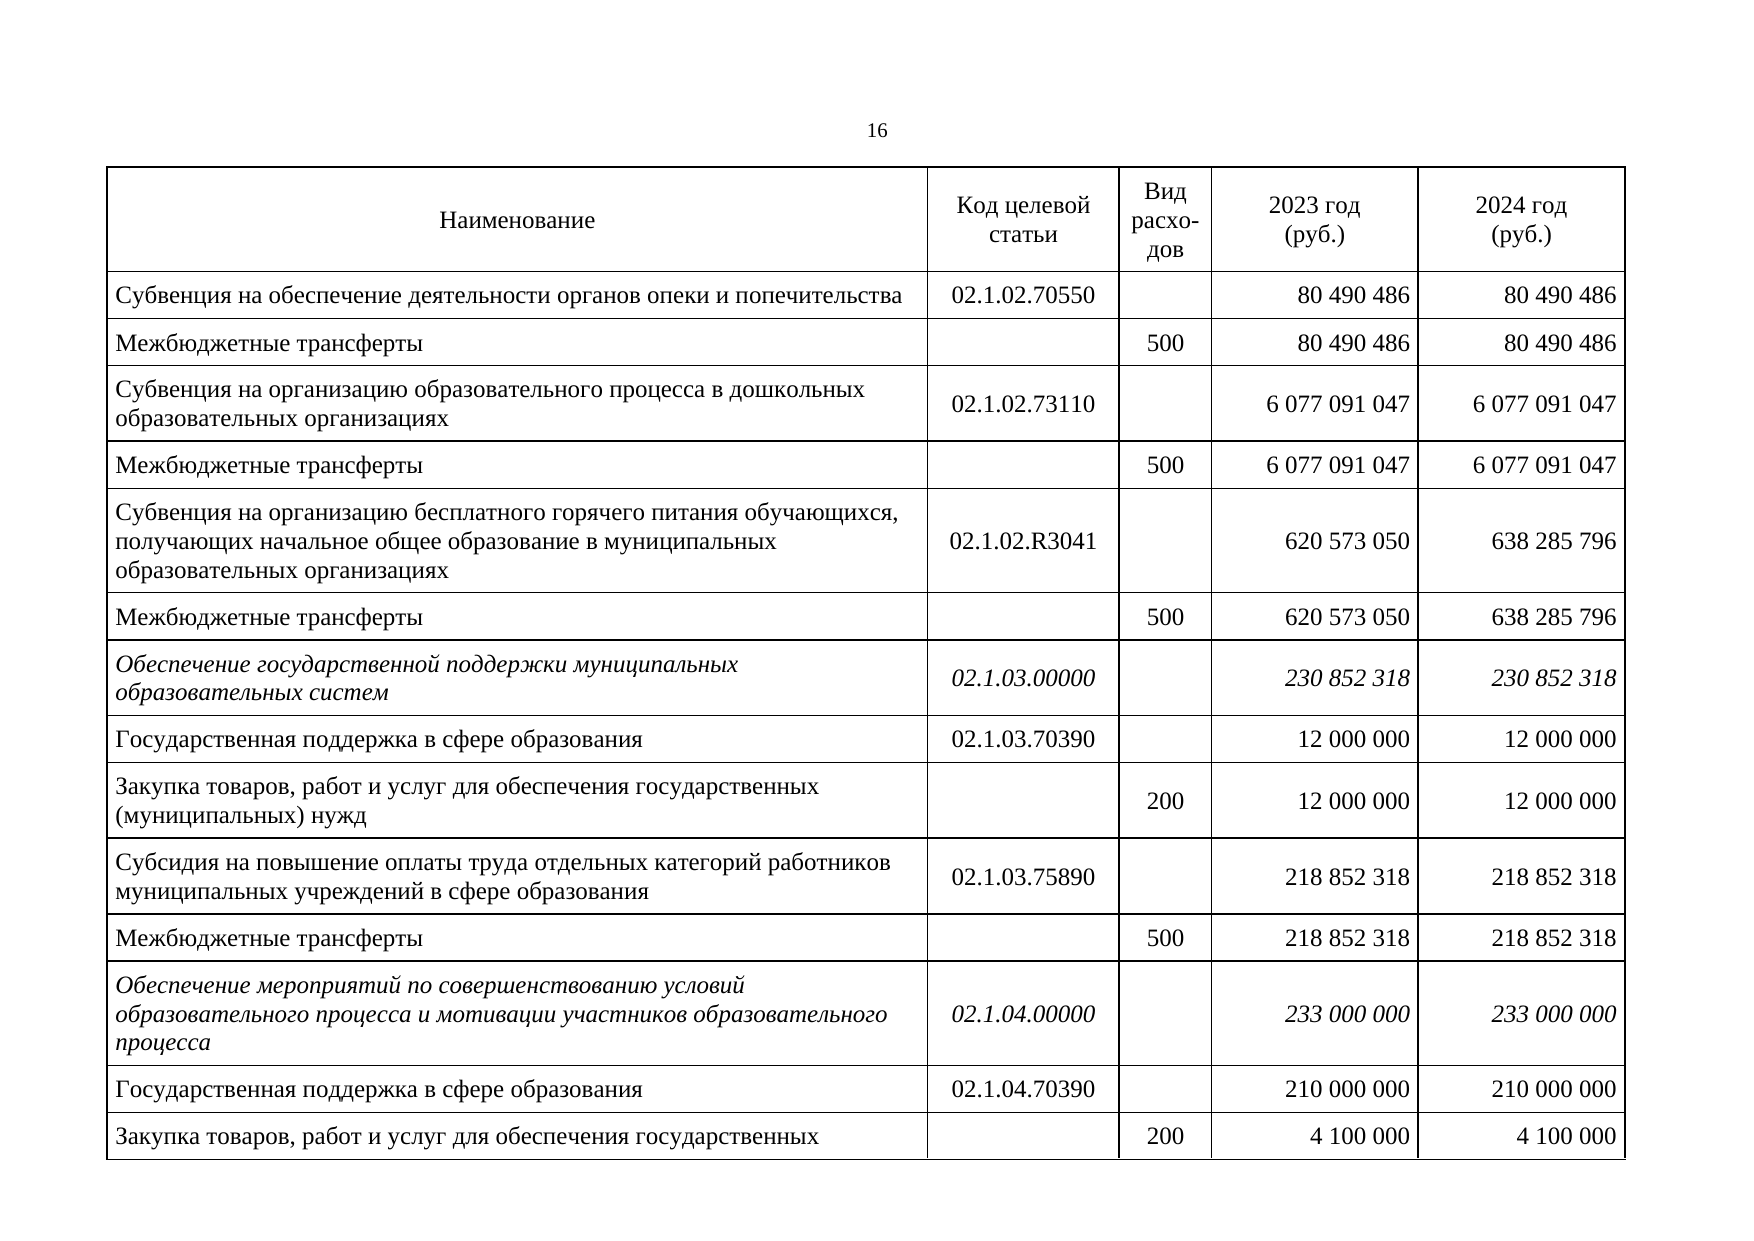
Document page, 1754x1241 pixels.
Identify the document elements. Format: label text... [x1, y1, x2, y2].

table_cell Межбюджетные трансферты [108, 319, 927, 365]
table_cell 6 077 091 047 [1212, 442, 1417, 487]
table_cell 02.1.02.73110 [928, 366, 1118, 440]
table_cell 02.1.02.70550 [928, 272, 1118, 318]
table_cell 6 077 091 047 [1419, 366, 1624, 440]
table_header Наименование [108, 168, 927, 271]
table_cell 02.1.02.R3041 [928, 489, 1118, 592]
table_cell [1120, 839, 1211, 913]
table_cell Субвенция на организацию образовательного процесса в дошкольных образовательных организациях [108, 366, 927, 440]
table_cell 500 [1120, 319, 1211, 365]
table_cell Межбюджетные трансферты [108, 915, 927, 960]
table_cell 12 000 000 [1419, 763, 1624, 837]
table_cell 210 000 000 [1212, 1066, 1417, 1111]
table_cell 80 490 486 [1419, 272, 1624, 318]
table_cell 620 573 050 [1212, 593, 1417, 639]
table_cell [928, 442, 1118, 487]
table_cell 200 [1120, 1113, 1211, 1158]
table_cell 230 852 318 [1419, 641, 1624, 714]
table_header 2024 год (руб.) [1419, 168, 1624, 271]
table_cell [1120, 489, 1211, 592]
table_cell Обеспечение государственной поддержки муниципальных образовательных систем [108, 641, 927, 714]
table_cell 4 100 000 [1212, 1113, 1417, 1158]
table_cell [108, 1113, 927, 1158]
table_cell 620 573 050 [1212, 489, 1417, 592]
table_cell Субвенция на обеспечение деятельности органов опеки и попечительства [108, 272, 927, 318]
table_cell 233 000 000 [1419, 962, 1624, 1064]
table_cell 02.1.03.75890 [928, 839, 1118, 913]
table_cell 500 [1120, 593, 1211, 639]
table_cell [1120, 1066, 1211, 1111]
table_cell [928, 915, 1118, 960]
table_cell Субсидия на повышение оплаты труда отдельных категорий работников муниципальных учреждений в сфере образования [108, 839, 927, 913]
table_cell 500 [1120, 915, 1211, 960]
table_cell [1120, 962, 1211, 1064]
table_cell Закупка товаров, работ и услуг для обеспечения государственных (муниципальных) нужд [108, 763, 927, 837]
table_cell 02.1.03.70390 [928, 716, 1118, 762]
table_cell 218 852 318 [1419, 915, 1624, 960]
table_cell [1120, 641, 1211, 714]
table_cell Межбюджетные трансферты [108, 593, 927, 639]
table_cell 12 000 000 [1419, 716, 1624, 762]
table_cell 02.1.04.00000 [928, 962, 1118, 1064]
table_cell 500 [1120, 442, 1211, 487]
table_cell Государственная поддержка в сфере образования [108, 716, 927, 762]
table_cell 12 000 000 [1212, 716, 1417, 762]
table_cell 233 000 000 [1212, 962, 1417, 1064]
table_cell [928, 1113, 1118, 1158]
table_cell 230 852 318 [1212, 641, 1417, 714]
table_cell 4 100 000 [1419, 1113, 1624, 1158]
table_cell Межбюджетные трансферты [108, 442, 927, 487]
table_cell 218 852 318 [1212, 915, 1417, 960]
table_cell Субвенция на организацию бесплатного горячего питания обучающихся, получающих начальное общее образование в муниципальных образовательных организациях [108, 489, 927, 592]
table_cell 80 490 486 [1212, 272, 1417, 318]
table_cell 02.1.04.70390 [928, 1066, 1118, 1111]
table_cell Обеспечение мероприятий по совершенствованию условий образовательного процесса и мотивации участников образовательного процесса [108, 962, 927, 1064]
table_cell 210 000 000 [1419, 1066, 1624, 1111]
table_cell [928, 763, 1118, 837]
table_cell Государственная поддержка в сфере образования [108, 1066, 927, 1111]
table_cell [928, 319, 1118, 365]
table_cell 218 852 318 [1419, 839, 1624, 913]
table_cell 6 077 091 047 [1212, 366, 1417, 440]
table_cell [1120, 272, 1211, 318]
table_cell 02.1.03.00000 [928, 641, 1118, 714]
table_header Код целевой статьи [928, 168, 1118, 271]
table_cell 218 852 318 [1212, 839, 1417, 913]
table_cell [1120, 366, 1211, 440]
table_cell 638 285 796 [1419, 593, 1624, 639]
table_cell 638 285 796 [1419, 489, 1624, 592]
table_cell 200 [1120, 763, 1211, 837]
table_header Вид расхо- дов [1120, 168, 1211, 271]
table_cell 80 490 486 [1212, 319, 1417, 365]
table_cell [1120, 716, 1211, 762]
table_cell 6 077 091 047 [1419, 442, 1624, 487]
table_cell 12 000 000 [1212, 763, 1417, 837]
table_header 2023 год (руб.) [1212, 168, 1417, 271]
table_cell 80 490 486 [1419, 319, 1624, 365]
table_cell [928, 593, 1118, 639]
